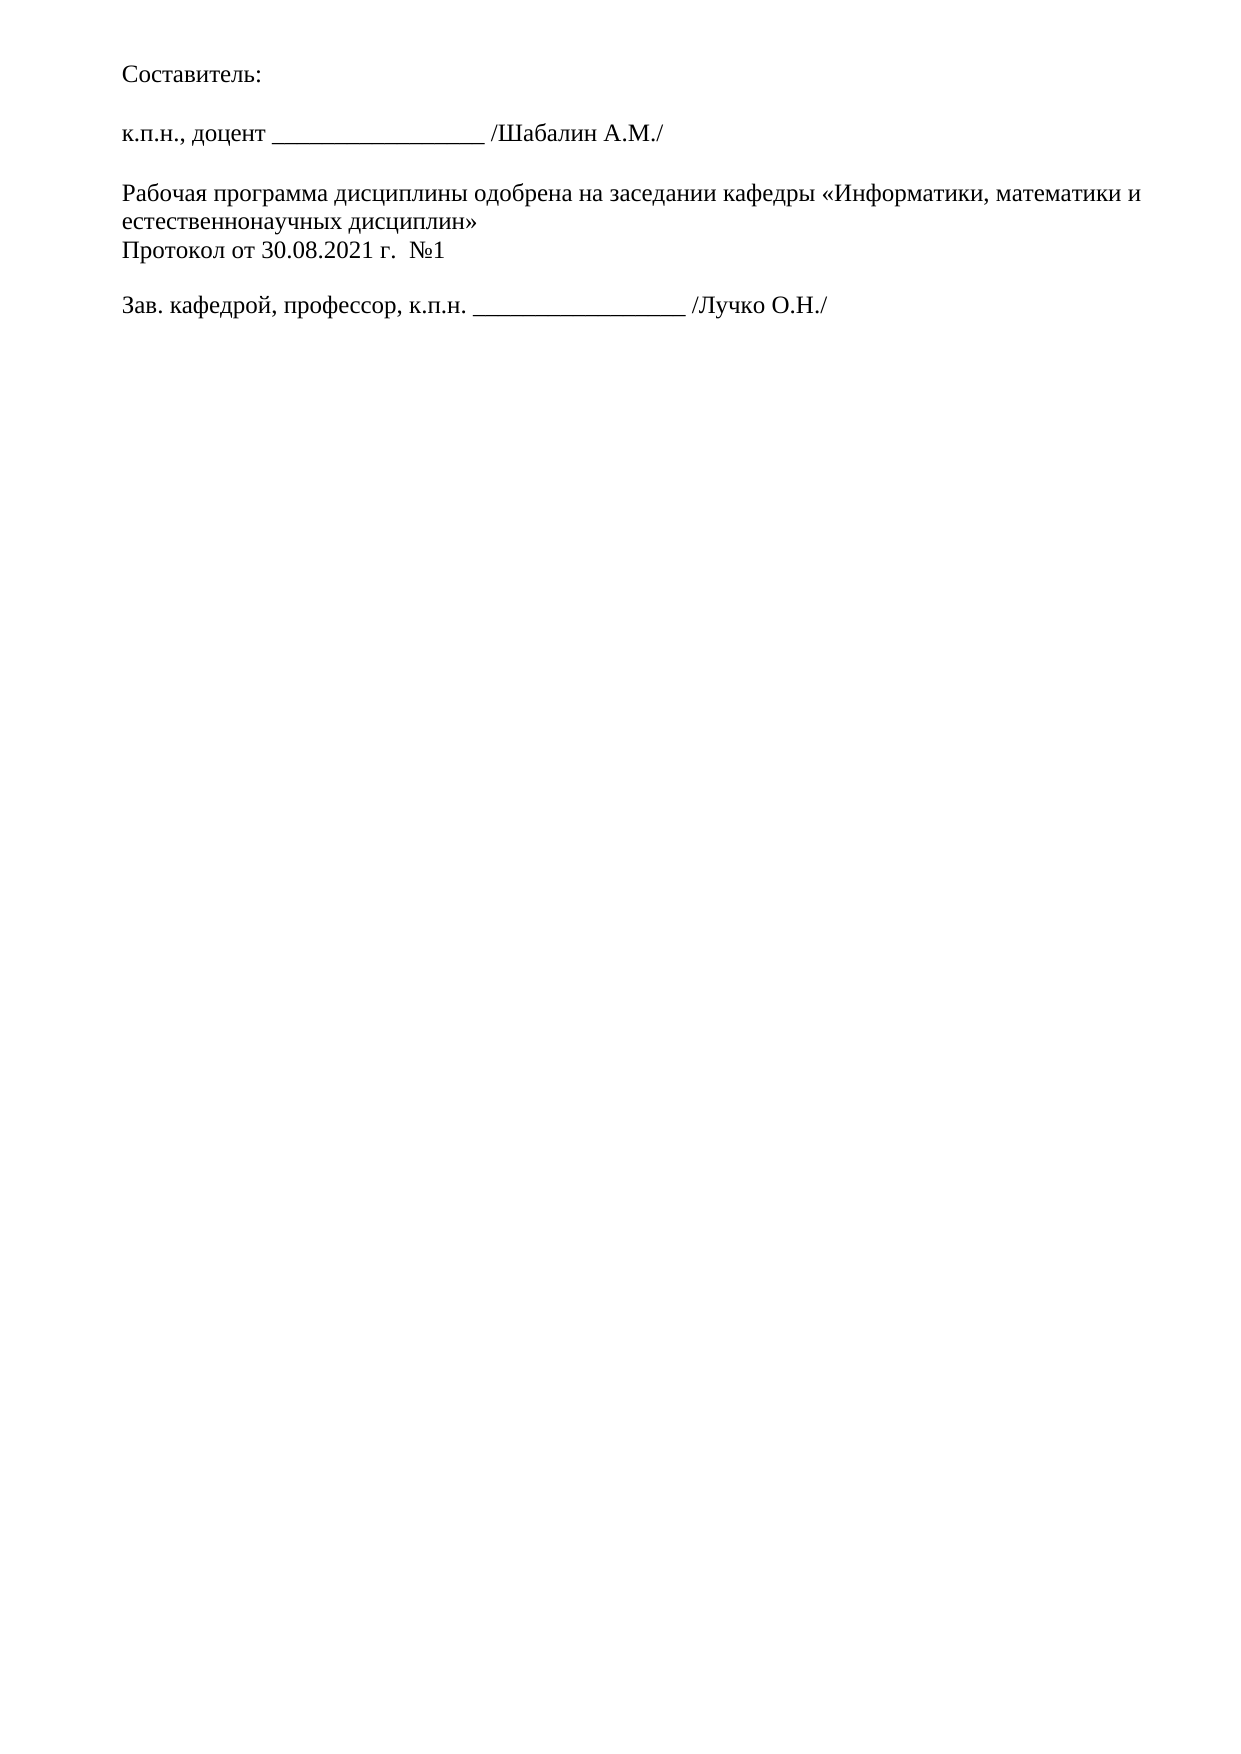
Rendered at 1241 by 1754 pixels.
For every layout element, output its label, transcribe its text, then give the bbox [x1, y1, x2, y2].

table_header Составитель: к.п.н., доцент _________________ /Шабалин А.М./ Рабочая программа дисциплины одобрена на заседании кафедры «Информатики, математики и естественнонаучных дисциплин» Протокол от 30.08.2021 г. №1 [118, 59, 1188, 291]
table_cell Зав. кафедрой, профессор, к.п.н. _________________ /Лучко О.Н./ [118, 291, 1188, 319]
